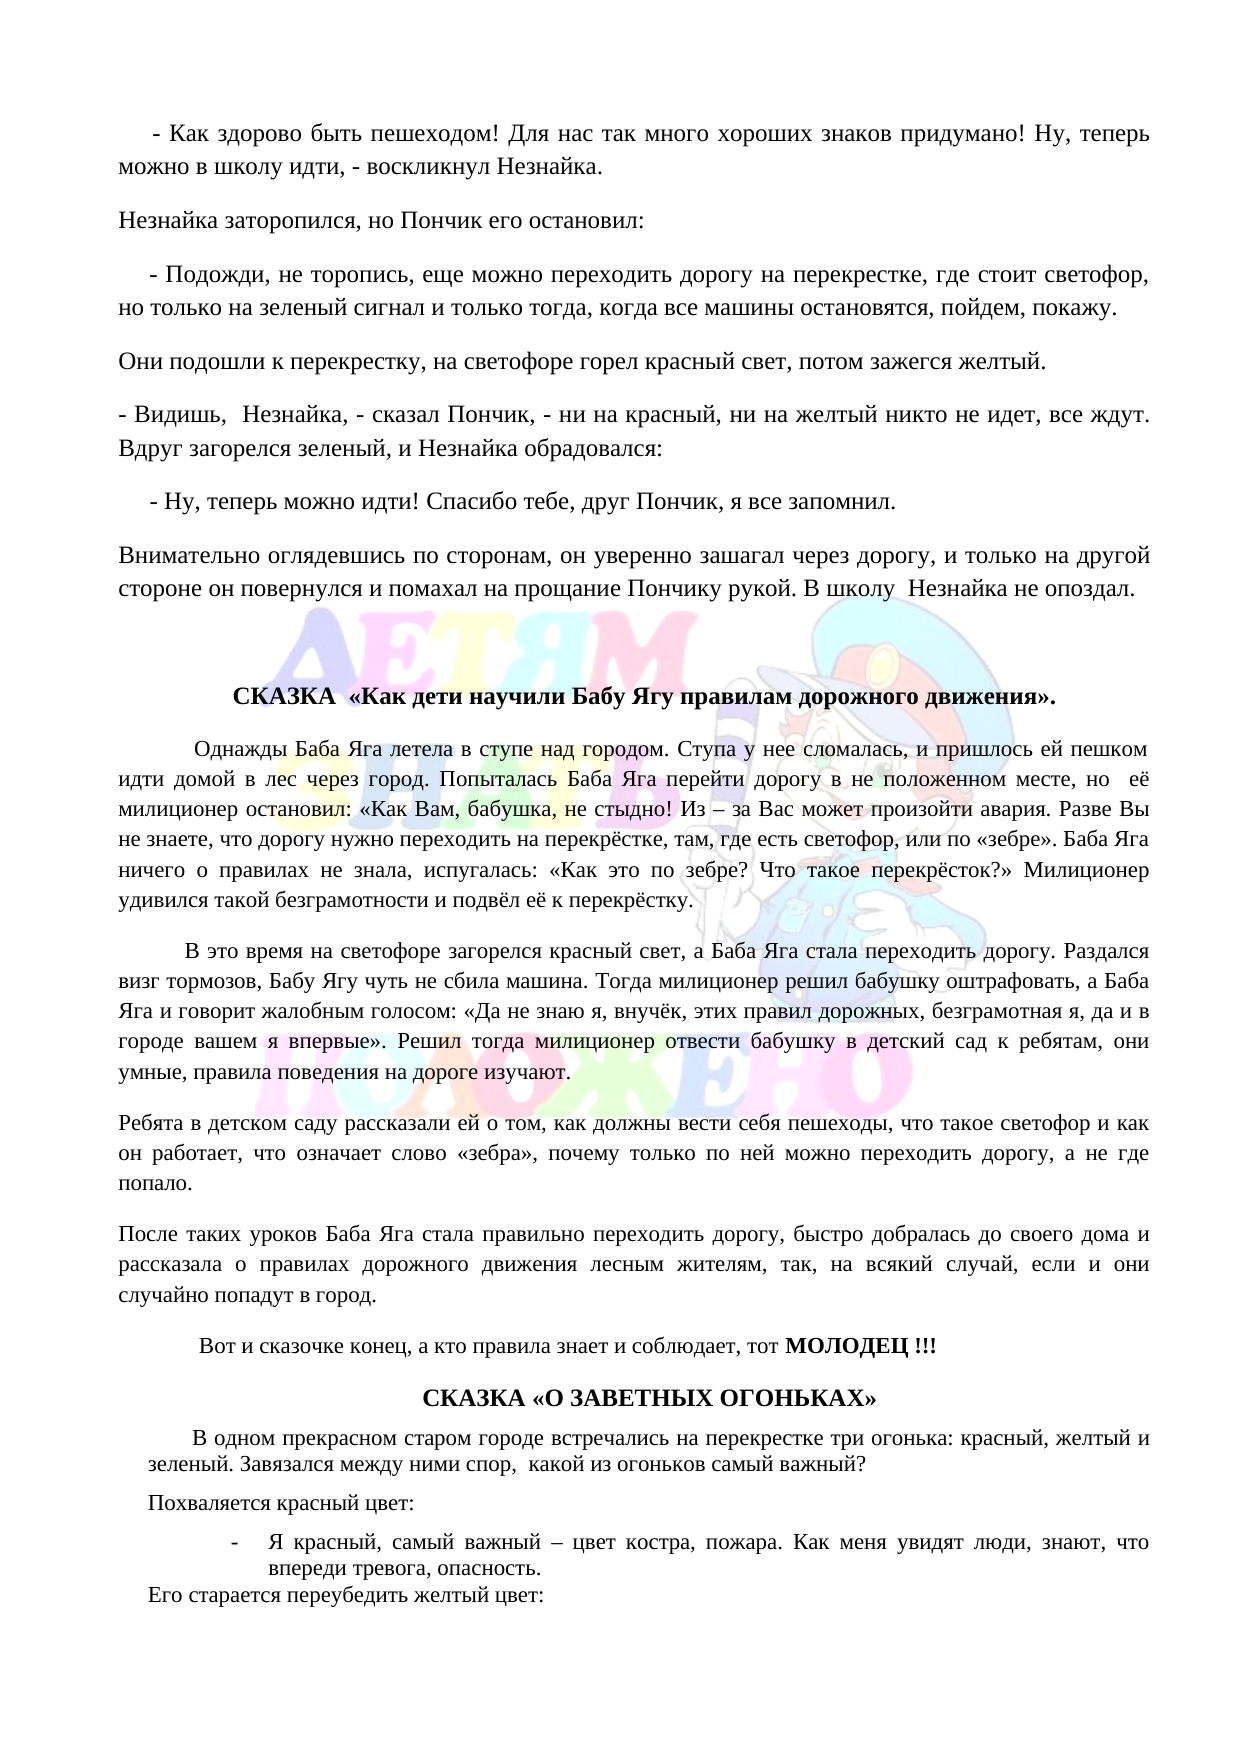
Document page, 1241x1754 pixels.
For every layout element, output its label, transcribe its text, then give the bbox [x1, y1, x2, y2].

text После таких уроков Баба Яга стала правильно переходить дорогу, быстро добралась до своего дома и рассказала о правилах дорожного движения лесным жителям, так, на всякий случай, если и они случайно попадут в город. [118, 1220, 1152, 1307]
text СКАЗКА «Как дети научили Бабу Ягу правилам дорожного движения». [118, 681, 1152, 710]
text Вот и сказочке конец, а кто правила знает и соблюдает, тот МОЛОДЕЦ !!! [118, 1332, 1152, 1358]
text - Видишь, Незнайка, - сказал Пончик, - ни на красный, ни на желтый никто не идет, все ждут. Вдруг загорелся зеленый, и Незнайка обрадовался: [118, 399, 1152, 461]
text В одном прекрасном старом городе встречались на перекрестке три огонька: красный, желтый и зеленый. Завязался между ними спор, какой из огоньков самый важный? [148, 1424, 1152, 1477]
text СКАЗКА «О ЗАВЕТНЫХ ОГОНЬКАХ» [148, 1383, 1152, 1412]
list Я красный, самый важный – цвет костра, пожара. Как меня увидят люди, знают, что впереди тревога, опасность. [231, 1528, 1152, 1581]
text Ребята в детском саду рассказали ей о том, как должны вести себя пешеходы, что такое светофор и как он работает, что означает слово «зебра», почему только по ней можно переходить дорогу, а не где попало. [118, 1109, 1152, 1196]
text - Как здорово быть пешеходом! Для нас так много хороших знаков придумано! Ну, теперь можно в школу идти, - воскликнул Незнайка. [118, 118, 1152, 180]
text Его старается переубедить желтый цвет: [148, 1581, 1152, 1607]
text Они подошли к перекрестку, на светофоре горел красный свет, потом зажегся желтый. [118, 346, 1152, 374]
text В это время на светофоре загорелся красный свет, а Баба Яга стала переходить дорогу. Раздался визг тормозов, Бабу Ягу чуть не сбила машина. Тогда милиционер решил бабушку оштрафовать, а Баба Яга и говорит жалобным голосом: «Да не знаю я, внучёк, этих правил дорожных, безграмотная я, да и в городе вашем я впервые». Решил тогда милиционер отвести бабушку в детский сад к ребятам, они умные, правила поведения на дороге изучают. [118, 937, 1152, 1084]
text - Подожди, не торопись, еще можно переходить дорогу на перекрестке, где стоит светофор, но только на зеленый сигнал и только тогда, когда все машины остановятся, пойдем, покажу. [118, 259, 1152, 321]
text Однажды Баба Яга летела в ступе над городом. Ступа у нее сломалась, и пришлось ей пешком идти домой в лес через город. Попыталась Баба Яга перейти дорогу в не положенном месте, но её милиционер остановил: «Как Вам, бабушка, не стыдно! Из – за Вас может произойти авария. Разве Вы не знаете, что дорогу нужно переходить на перекрёстке, там, где есть светофор, или по «зебре». Баба Яга ничего о правилах не знала, испугалась: «Как это по зебре? Что такое перекрёсток?» Милиционер удивился такой безграмотности и подвёл её к перекрёстку. [118, 735, 1152, 912]
text Незнайка заторопился, но Пончик его остановил: [118, 205, 1152, 234]
text Внимательно оглядевшись по сторонам, он уверенно зашагал через дорогу, и только на другой стороне он повернулся и помахал на прощание Пончику рукой. В школу Незнайка не опоздал. [118, 540, 1152, 602]
text Похваляется красный цвет: [148, 1489, 1152, 1516]
text - Ну, теперь можно идти! Спасибо тебе, друг Пончик, я все запомнил. [118, 486, 1152, 515]
